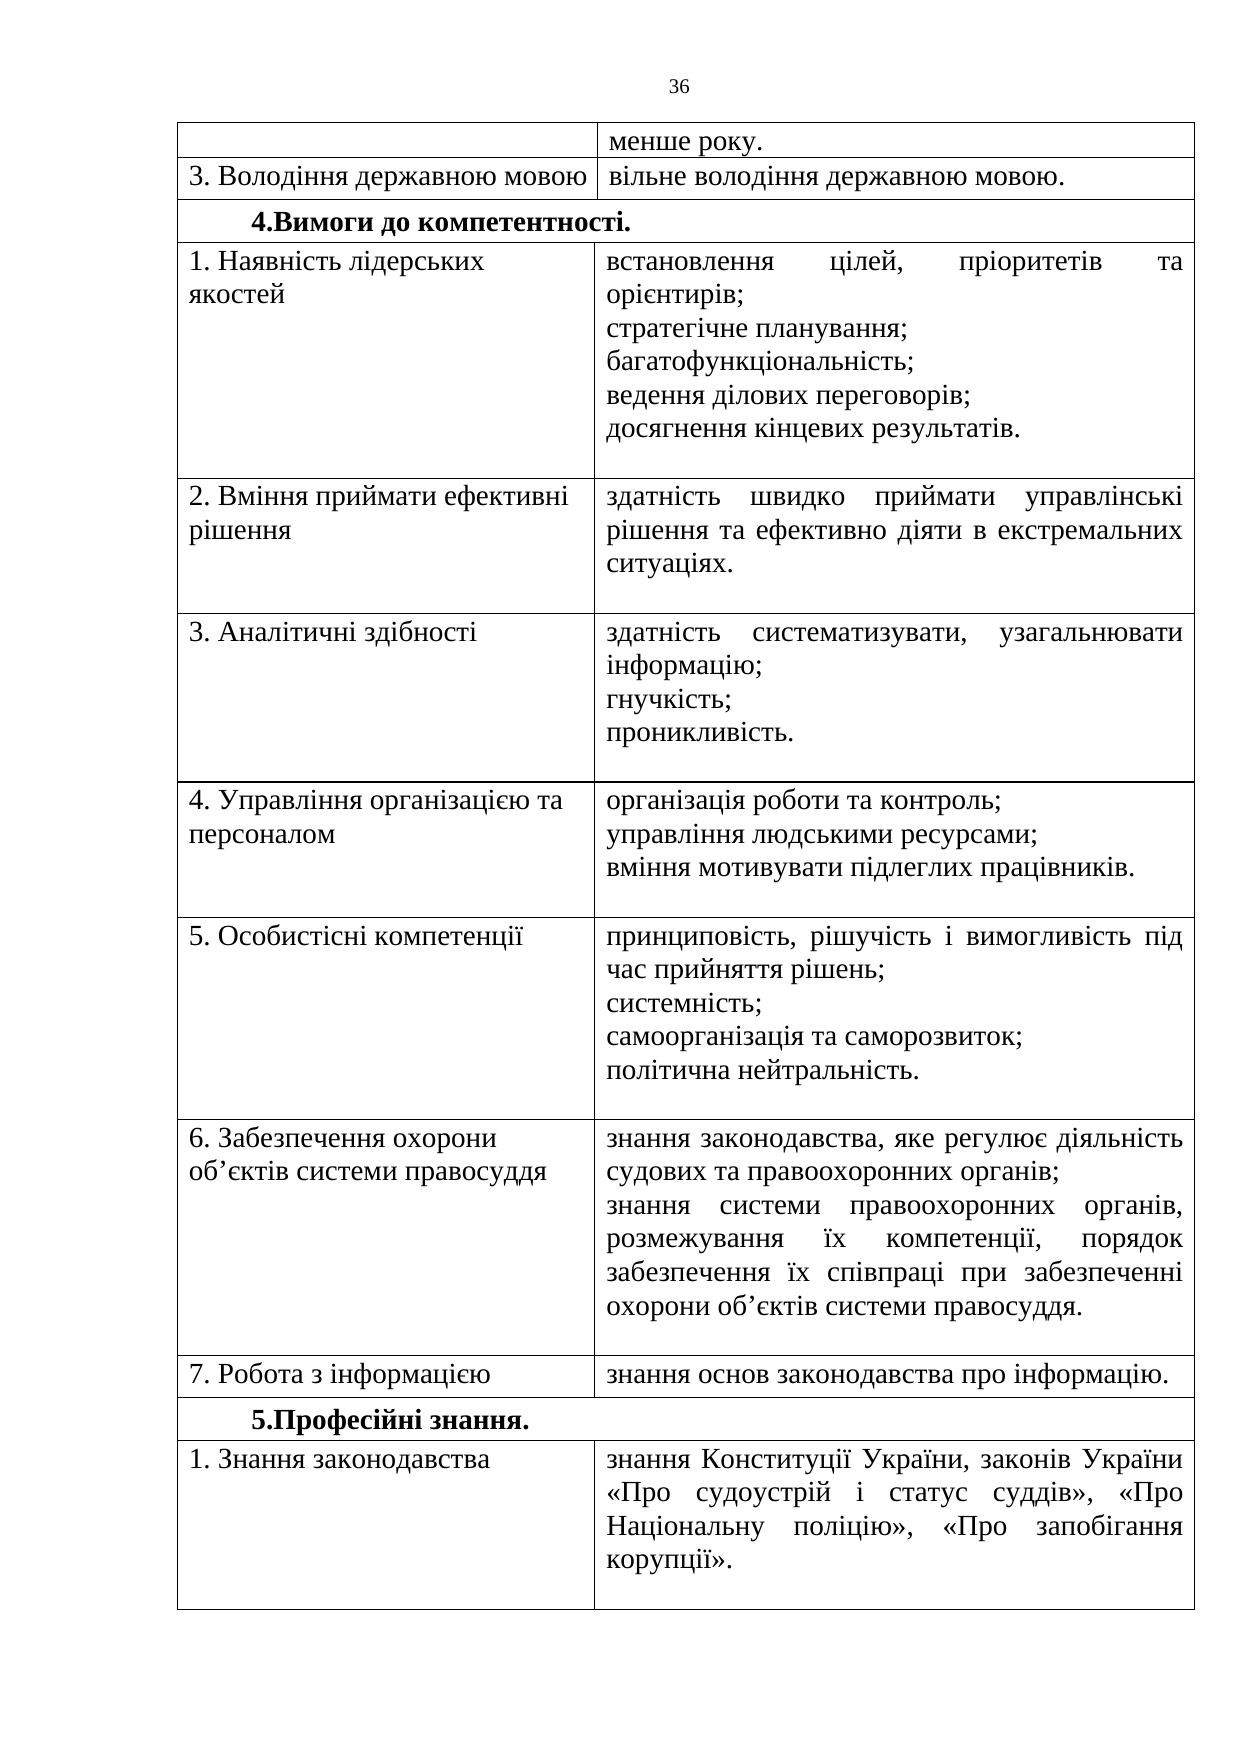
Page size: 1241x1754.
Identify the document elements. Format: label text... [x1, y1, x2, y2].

table_cell вільне володіння державною мовою. [598, 158, 1194, 199]
table_cell знання законодавства, яке регулює діяльність судових та правоохоронних органів; знання системи правоохоронних органів, розмежування їх компетенції, порядок забезпечення їх співпраці при забезпеченні охорони об’єктів системи правосуддя. [595, 1120, 1194, 1355]
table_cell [598, 123, 1194, 157]
table_cell знання Конституції України, законів України «Про судоустрій і статус суддів», «Про Національну поліцію», «Про запобігання корупції». [595, 1441, 1194, 1608]
table_cell 6. Забезпечення охорони об’єктів системи правосуддя [178, 1120, 594, 1355]
table_cell 2. Вміння приймати ефективні рішення [178, 479, 594, 613]
table_cell 3. Аналітичні здібності [178, 614, 594, 781]
table_cell організація роботи та контроль; управління людськими ресурсами; вміння мотивувати підлеглих працівників. [595, 783, 1194, 917]
table_cell знання основ законодавства про інформацію. [595, 1356, 1194, 1397]
table_cell 4.Вимоги до компетентності. [178, 200, 1194, 242]
table_cell принциповість, рішучість і вимогливість під час прийняття рішень; системність; самоорганізація та саморозвиток; політична нейтральність. [595, 918, 1194, 1119]
table_cell здатність швидко приймати управлінські рішення та ефективно діяти в екстремальних ситуаціях. [595, 479, 1194, 613]
table_cell [178, 123, 597, 157]
table_cell 1. Знання законодавства [178, 1441, 594, 1608]
table_cell встановлення цілей, пріоритетів та орієнтирів; стратегічне планування; багатофункціональність; ведення ділових переговорів; досягнення кінцевих результатів. [595, 243, 1194, 477]
table_cell 5. Особистісні компетенції [178, 918, 594, 1119]
table_cell 3. Володіння державною мовою [178, 158, 597, 199]
table_cell 5.Професійні знання. [178, 1398, 1194, 1440]
table_cell здатність систематизувати, узагальнювати інформацію; гнучкість; проникливість. [595, 614, 1194, 781]
table_cell 7. Робота з інформацією [178, 1356, 594, 1397]
table_cell 4. Управління організацією та персоналом [178, 783, 594, 917]
table_cell 1. Наявність лідерських якостей [178, 243, 594, 477]
